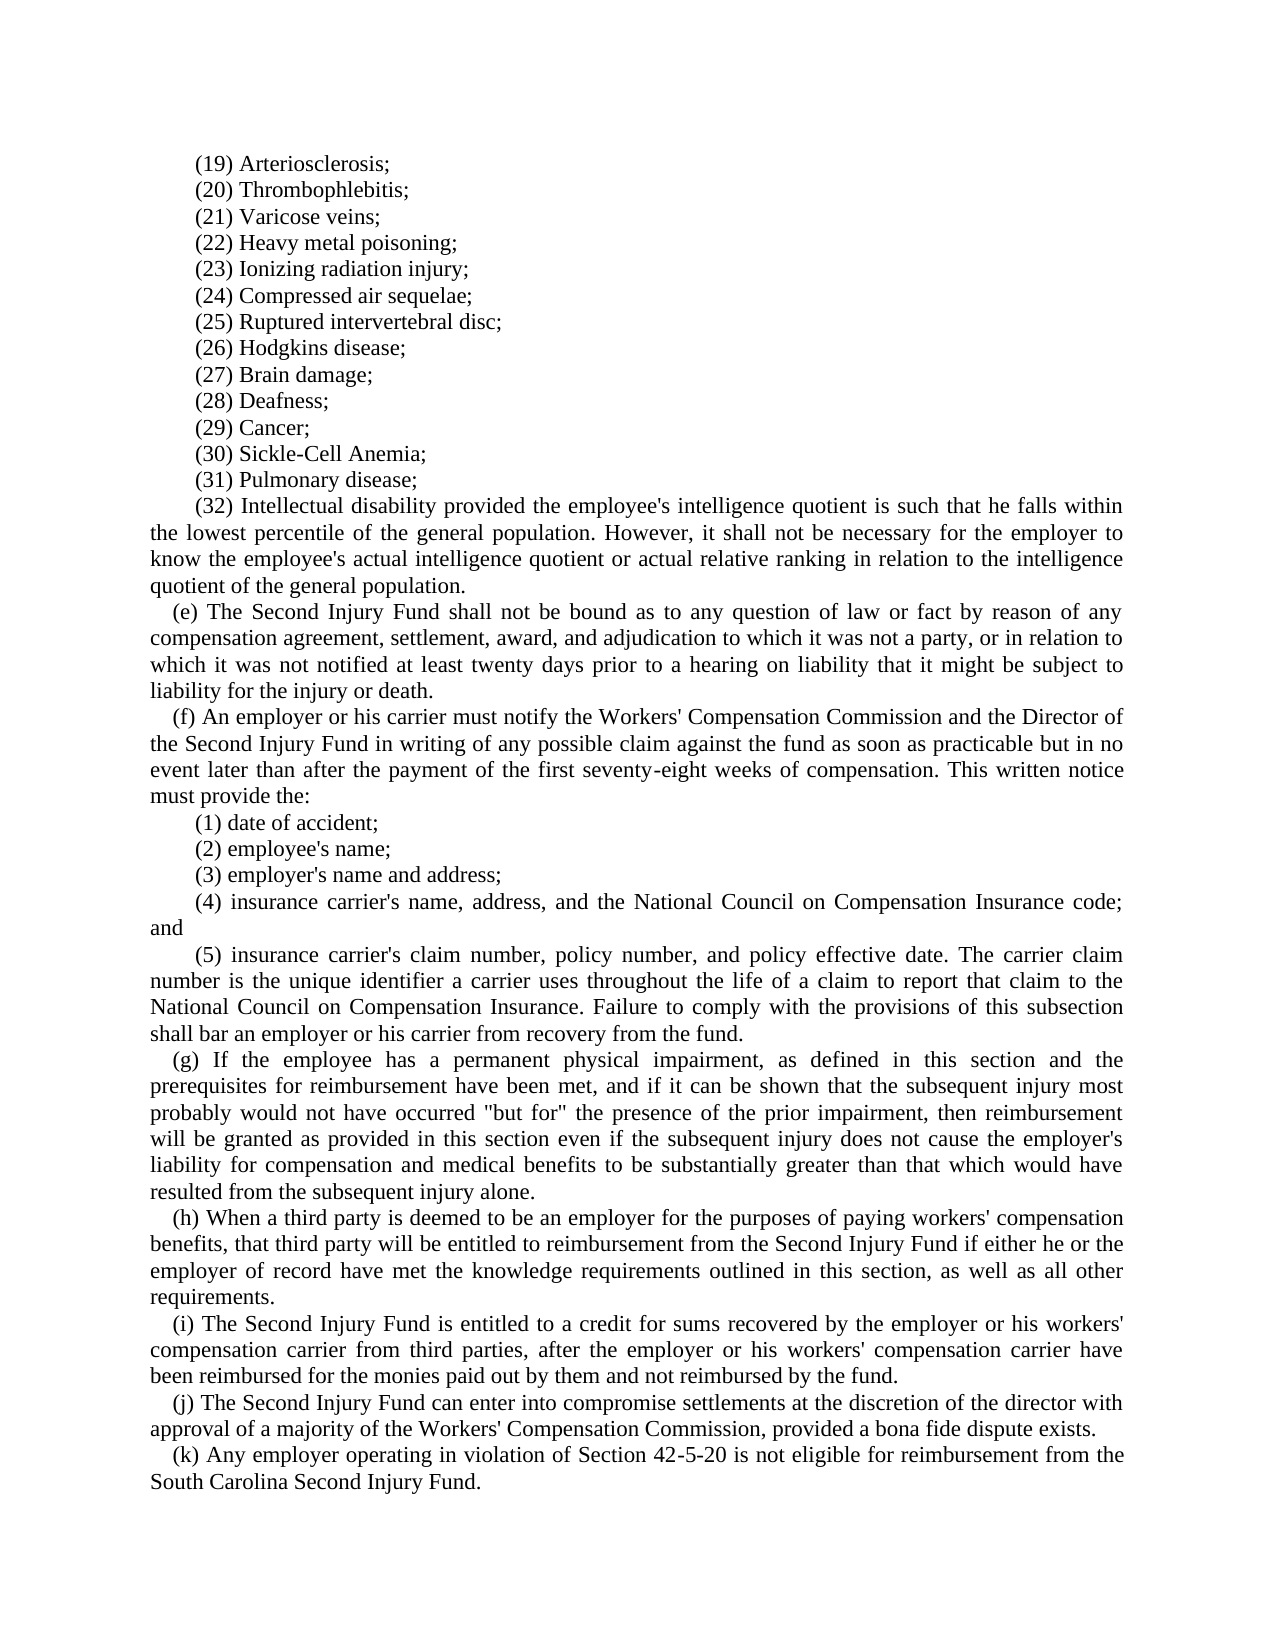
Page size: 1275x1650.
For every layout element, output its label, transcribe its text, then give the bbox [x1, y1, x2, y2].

text (2) employee's name; [150, 835, 1125, 862]
text (20) Thrombophlebitis; [150, 176, 1125, 203]
text (27) Brain damage; [150, 361, 1125, 387]
text (f) An employer or his carrier must notify the Workers' Compensation Commission and the Director of the Second Injury Fund in writing of any possible claim against the fund as soon as practicable but in no event later than after the payment of the first seventy-eight weeks of compensation. This written notice must provide the: [150, 703, 1125, 809]
text (29) Cancer; [150, 413, 1125, 440]
text (22) Heavy metal poisoning; [150, 229, 1125, 255]
text (5) insurance carrier's claim number, policy number, and policy effective date. The carrier claim number is the unique identifier a carrier uses throughout the life of a claim to report that claim to the National Council on Compensation Insurance. Failure to comply with the provisions of this subsection shall bar an employer or his carrier from recovery from the fund. [150, 941, 1125, 1046]
text (23) Ionizing radiation injury; [150, 255, 1125, 282]
text (21) Varicose veins; [150, 203, 1125, 229]
text (28) Deafness; [150, 387, 1125, 413]
text (32) Intellectual disability provided the employee's intelligence quotient is such that he falls within the lowest percentile of the general population. However, it shall not be necessary for the employer to know the employee's actual intelligence quotient or actual relative ranking in relation to the intelligence quotient of the general population. [150, 493, 1125, 598]
text (19) Arteriosclerosis; [150, 150, 1125, 176]
text (26) Hodgkins disease; [150, 334, 1125, 361]
text (k) Any employer operating in violation of Section 42-5-20 is not eligible for reimbursement from the South Carolina Second Injury Fund. [150, 1441, 1125, 1494]
text (g) If the employee has a permanent physical impairment, as defined in this section and the prerequisites for reimbursement have been met, and if it can be shown that the subsequent injury most probably would not have occurred "but for" the presence of the prior impairment, then reimbursement will be granted as provided in this section even if the subsequent injury does not cause the employer's liability for compensation and medical benefits to be substantially greater than that which would have resulted from the subsequent injury alone. [150, 1046, 1125, 1204]
text (i) The Second Injury Fund is entitled to a credit for sums recovered by the employer or his workers' compensation carrier from third parties, after the employer or his workers' compensation carrier have been reimbursed for the monies paid out by them and not reimbursed by the fund. [150, 1309, 1125, 1389]
text (30) Sickle-Cell Anemia; [150, 440, 1125, 466]
text (31) Pulmonary disease; [150, 466, 1125, 493]
text (4) insurance carrier's name, address, and the National Council on Compensation Insurance code; and [150, 888, 1125, 941]
text (1) date of accident; [150, 809, 1125, 835]
text (j) The Second Injury Fund can enter into compromise settlements at the discretion of the director with approval of a majority of the Workers' Compensation Commission, provided a bona fide dispute exists. [150, 1389, 1125, 1441]
text (h) When a third party is deemed to be an employer for the purposes of paying workers' compensation benefits, that third party will be entitled to reimbursement from the Second Injury Fund if either he or the employer of record have met the knowledge requirements outlined in this section, as well as all other requirements. [150, 1204, 1125, 1309]
text (25) Ruptured intervertebral disc; [150, 308, 1125, 334]
text (3) employer's name and address; [150, 862, 1125, 888]
text (24) Compressed air sequelae; [150, 282, 1125, 308]
text (e) The Second Injury Fund shall not be bound as to any question of law or fact by reason of any compensation agreement, settlement, award, and adjudication to which it was not a party, or in relation to which it was not notified at least twenty days prior to a hearing on liability that it might be subject to liability for the injury or death. [150, 598, 1125, 703]
